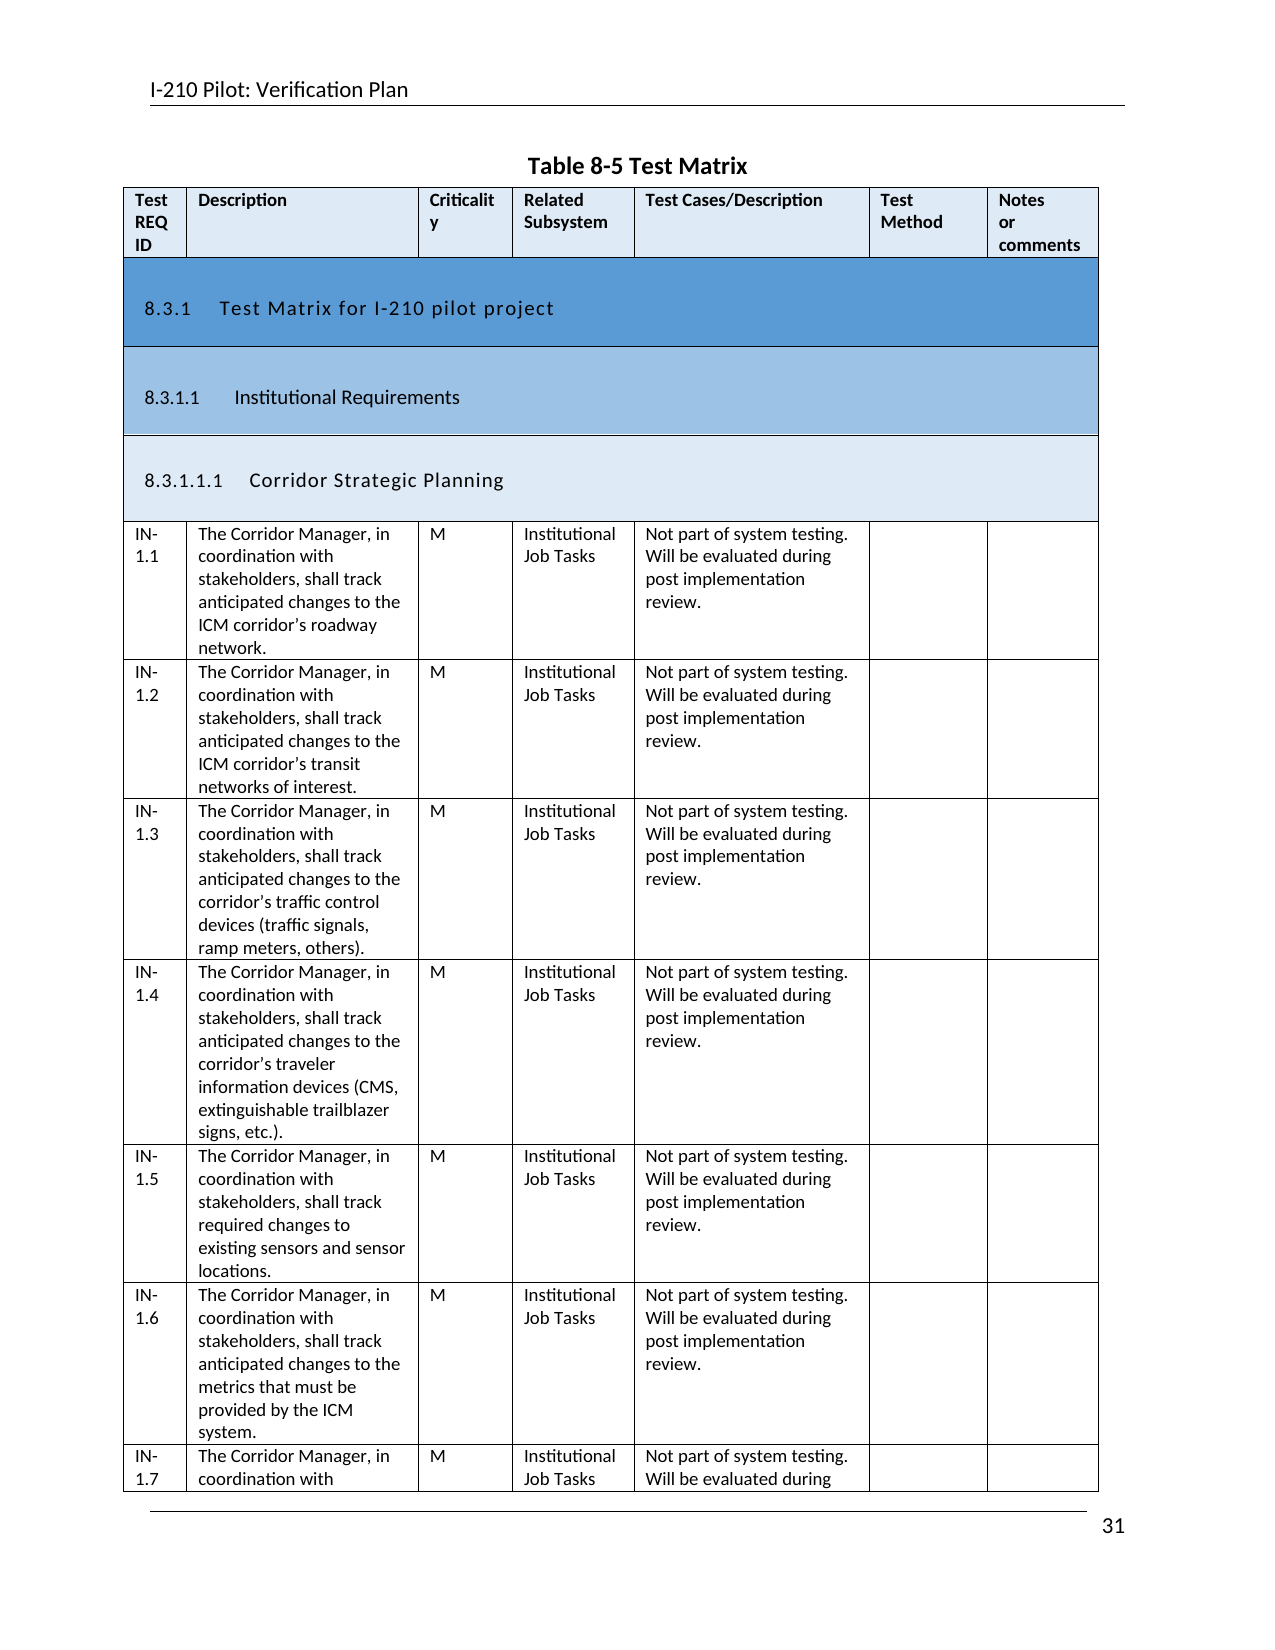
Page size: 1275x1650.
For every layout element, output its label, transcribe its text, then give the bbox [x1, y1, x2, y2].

table_header Notes or comments [988, 188, 1098, 257]
table_cell M [419, 1445, 512, 1491]
table_cell [870, 960, 987, 1144]
table_cell M [419, 799, 512, 959]
table_cell M [419, 660, 512, 798]
table_cell IN-1.7 [124, 1445, 186, 1491]
table_cell IN-1.4 [124, 960, 186, 1144]
table_cell Not part of system testing. Will be evaluated during post implementation review. [635, 660, 869, 798]
table_header Description [187, 188, 418, 257]
table_header Test Cases/Description [635, 188, 869, 257]
table_header Criticality [419, 188, 512, 257]
table_cell [988, 522, 1098, 659]
table_cell Not part of system testing. Will be evaluated during post implementation review. [635, 1145, 869, 1282]
table_cell Not part of system testing. Will be evaluated during post implementation review. [635, 522, 869, 659]
table_cell Institutional Job Tasks [513, 660, 634, 798]
table_cell [870, 1283, 987, 1444]
table_cell Institutional Job Tasks [513, 1145, 634, 1282]
table_header Test REQ ID [124, 188, 186, 257]
table_cell Not part of system testing. Will be evaluated during post implementation review. [635, 799, 869, 959]
table_cell IN-1.6 [124, 1283, 186, 1444]
table_cell M [419, 1283, 512, 1444]
table_cell [870, 1445, 987, 1491]
table_cell Institutional Job Tasks [513, 799, 634, 959]
table_cell [988, 1445, 1098, 1491]
table_cell Institutional Requirements [124, 347, 1098, 434]
table_cell The Corridor Manager, in coordination with stakeholders, shall track anticipated changes to the metrics that must be provided by the ICM system. [187, 1283, 418, 1444]
table_cell Not part of system testing. Will be evaluated during post implementation review. [635, 1283, 869, 1444]
table_cell Institutional Job Tasks [513, 960, 634, 1144]
table_cell IN-1.3 [124, 799, 186, 959]
table_cell [870, 522, 987, 659]
table_cell Not part of system testing. Will be evaluated during post implementation review. [635, 960, 869, 1144]
table_cell IN-1.2 [124, 660, 186, 798]
table_cell M [419, 960, 512, 1144]
table_cell [988, 1283, 1098, 1444]
table_cell [988, 799, 1098, 959]
table_cell [870, 660, 987, 798]
table_cell [988, 960, 1098, 1144]
table_cell [988, 660, 1098, 798]
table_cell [635, 1445, 869, 1491]
table_cell The Corridor Manager, in coordination with stakeholders, shall track anticipated changes to the corridor’s traveler information devices (CMS, extinguishable trailblazer signs, etc.). [187, 960, 418, 1144]
table_cell Institutional Job Tasks [513, 522, 634, 659]
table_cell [187, 1445, 418, 1491]
table_cell M [419, 522, 512, 659]
table_header Test Method [870, 188, 987, 257]
table_cell Institutional Job Tasks [513, 1445, 634, 1491]
table_cell IN-1.1 [124, 522, 186, 659]
table_cell The Corridor Manager, in coordination with stakeholders, shall track anticipated changes to the corridor’s traffic control devices (traffic signals, ramp meters, others). [187, 799, 418, 959]
table_cell Corridor Strategic Planning [124, 436, 1098, 521]
table_cell Institutional Job Tasks [513, 1283, 634, 1444]
table_cell [870, 799, 987, 959]
table_cell The Corridor Manager, in coordination with stakeholders, shall track required changes to existing sensors and sensor locations. [187, 1145, 418, 1282]
table_header Related Subsystem [513, 188, 634, 257]
table_cell Test Matrix for I-210 pilot project [124, 258, 1098, 346]
table_cell [870, 1145, 987, 1282]
table_cell IN-1.5 [124, 1145, 186, 1282]
table_cell The Corridor Manager, in coordination with stakeholders, shall track anticipated changes to the ICM corridor’s transit networks of interest. [187, 660, 418, 798]
table_cell [988, 1145, 1098, 1282]
table_cell The Corridor Manager, in coordination with stakeholders, shall track anticipated changes to the ICM corridor’s roadway network. [187, 522, 418, 659]
table_cell M [419, 1145, 512, 1282]
